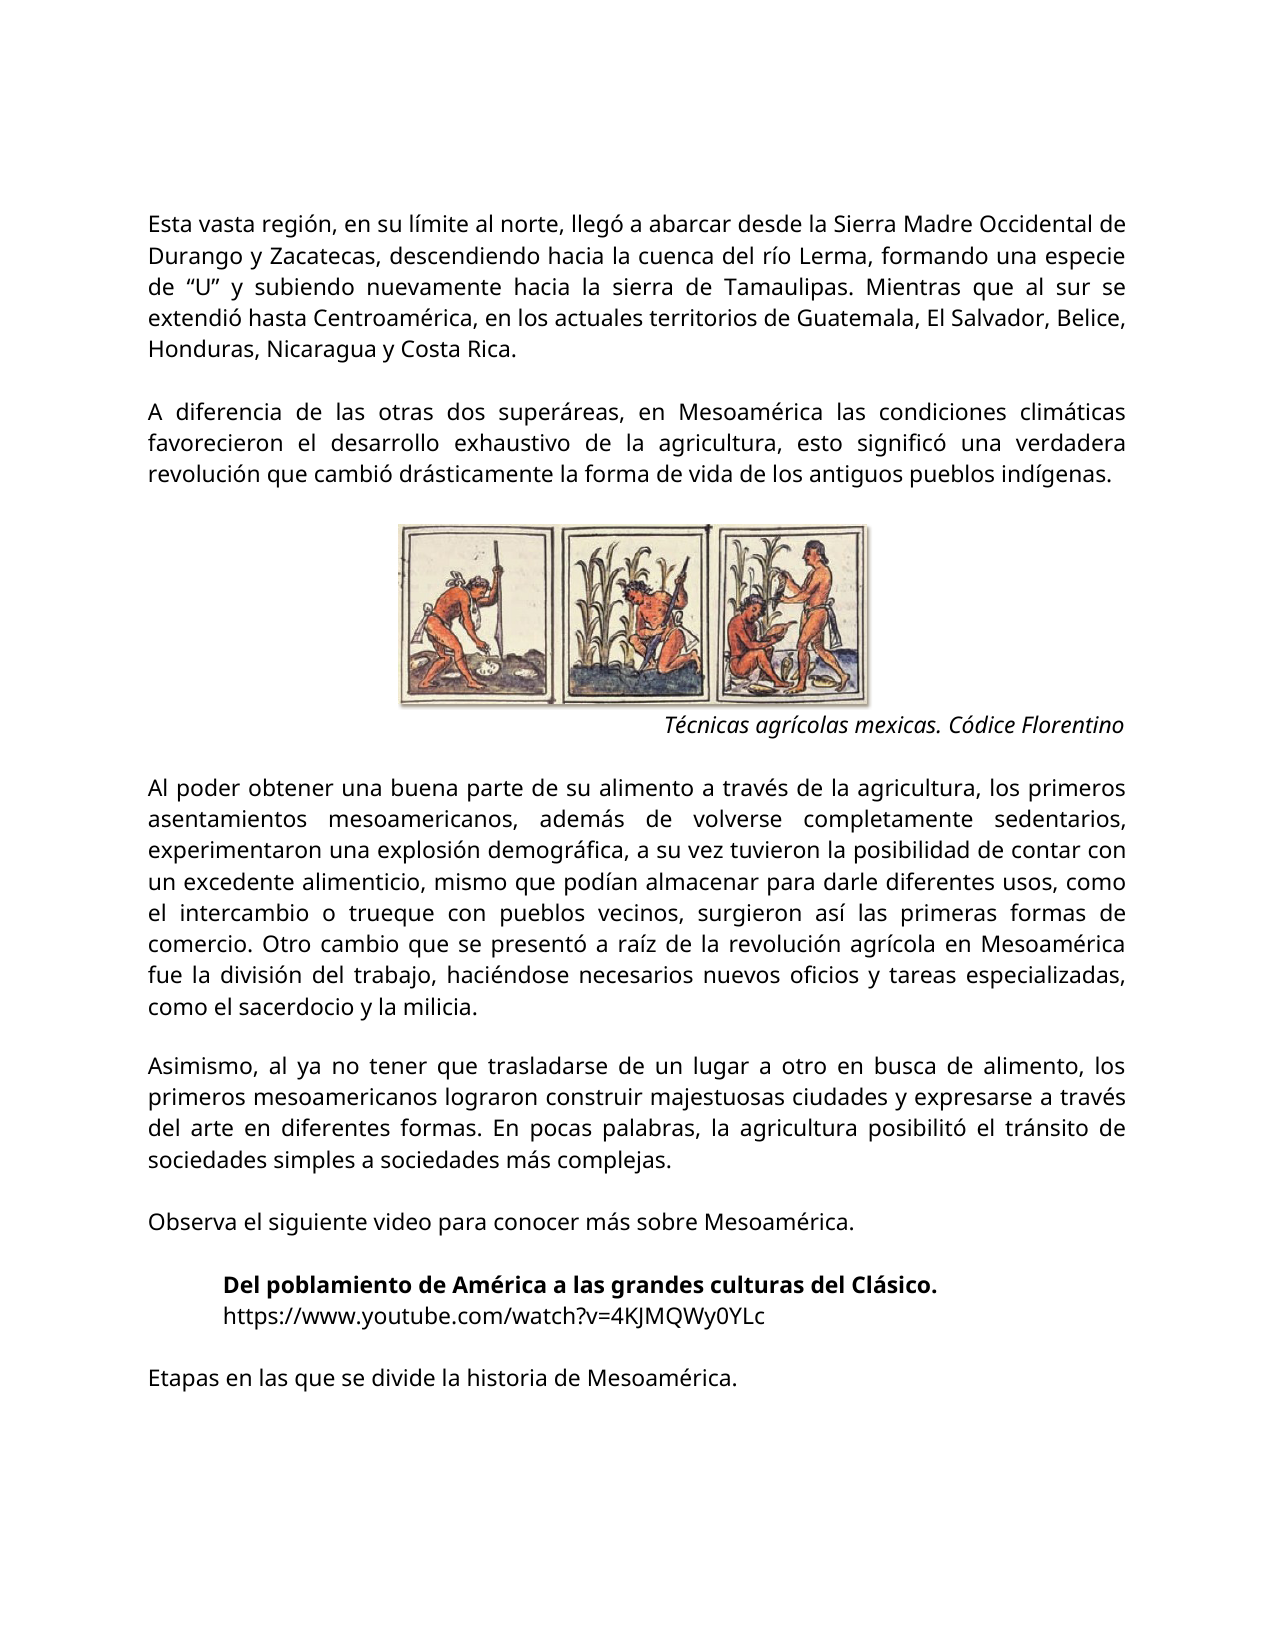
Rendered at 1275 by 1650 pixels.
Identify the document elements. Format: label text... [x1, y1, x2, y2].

text Observa el siguiente video para conocer más sobre Mesoamérica. [148, 1206, 1127, 1237]
text A diferencia de las otras dos superáreas, en Mesoamérica las condiciones climáticas favorecieron el desarrollo exhaustivo de la agricultura, esto significó una verdadera revolución que cambió drásticamente la forma de vida de los antiguos pueblos indígenas. [148, 396, 1127, 490]
text Esta vasta región, en su límite al norte, llegó a abarcar desde la Sierra Madre Occidental de Durango y Zacatecas, descendiendo hacia la cuenca del río Lerma, formando una especie de “U” y subiendo nuevamente hacia la sierra de Tamaulipas. Mientras que al sur se extendió hasta Centroamérica, en los actuales territorios de Guatemala, El Salvador, Belice, Honduras, Nicaragua y Costa Rica. [148, 208, 1127, 365]
picture [398, 521, 877, 710]
text Técnicas agrícolas mexicas. Códice Florentino [148, 709, 1127, 741]
text Al poder obtener una buena parte de su alimento a través de la agricultura, los primeros asentamientos mesoamericanos, además de volverse completamente sedentarios, experimentaron una explosión demográfica, a su vez tuvieron la posibilidad de contar con un excedente alimenticio, mismo que podían almacenar para darle diferentes usos, como el intercambio o trueque con pueblos vecinos, surgieron así las primeras formas de comercio. Otro cambio que se presentó a raíz de la revolución agrícola en Mesoamérica fue la división del trabajo, haciéndose necesarios nuevos oficios y tareas especializadas, como el sacerdocio y la milicia. [148, 772, 1127, 1022]
list https://www.youtube.com/watch?v=4KJMQWy0YLc [223, 1300, 1127, 1331]
text Del poblamiento de América a las grandes culturas del Clásico. [223, 1269, 1127, 1300]
text Etapas en las que se divide la historia de Mesoamérica. [148, 1362, 1127, 1394]
text Asimismo, al ya no tener que trasladarse de un lugar a otro en busca de alimento, los primeros mesoamericanos lograron construir majestuosas ciudades y expresarse a través del arte en diferentes formas. En pocas palabras, la agricultura posibilitó el tránsito de sociedades simples a sociedades más complejas. [148, 1050, 1127, 1175]
